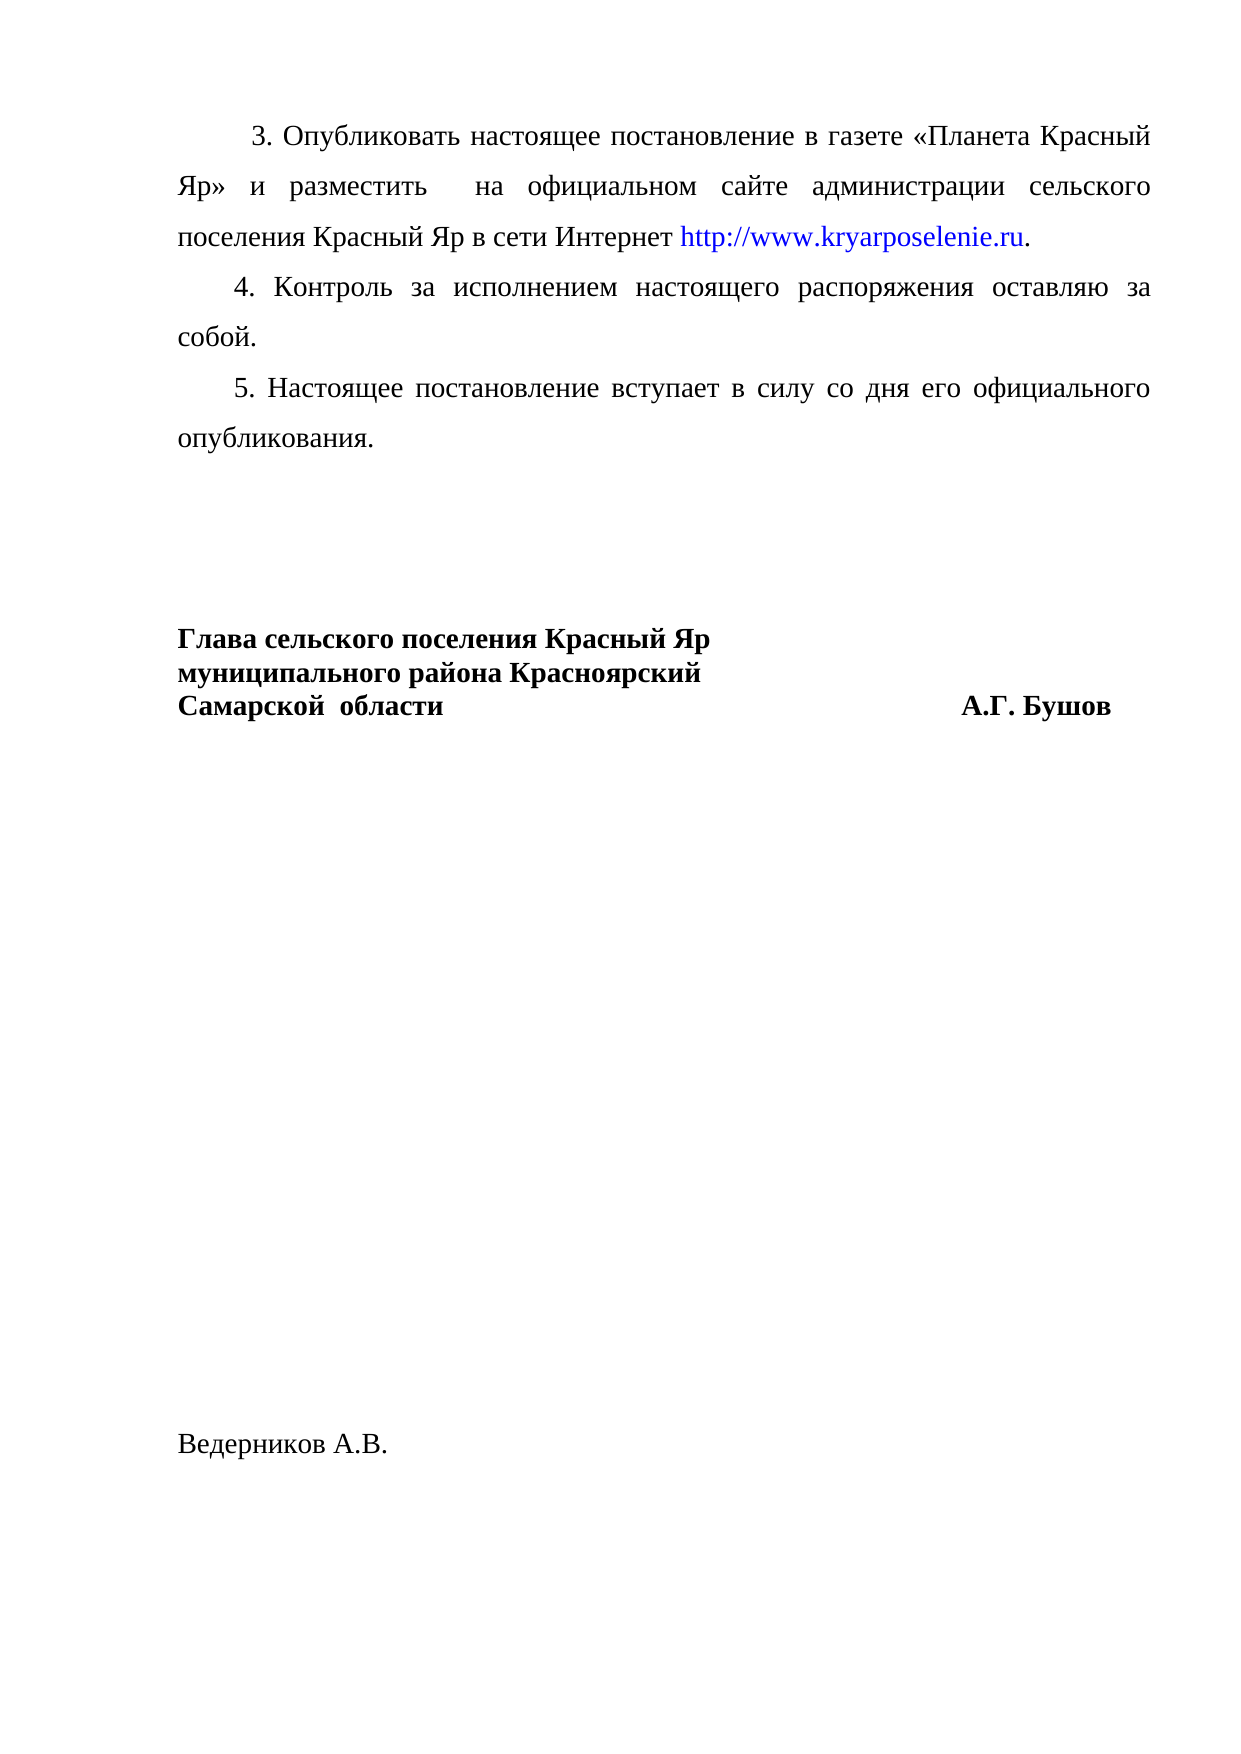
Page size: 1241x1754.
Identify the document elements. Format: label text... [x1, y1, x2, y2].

text 5. Настоящее постановление вступает в силу со дня его официального опубликования. [177, 370, 1152, 453]
text 3. Опубликовать настоящее постановление в газете «Планета Красный Яр» и разместить на официальном сайте администрации сельского поселения Красный Яр в сети Интернет http://www.kryarposelenie.ru. [177, 118, 1152, 252]
text муниципального района Красноярский [177, 655, 1152, 688]
text 4. Контроль за исполнением настоящего распоряжения оставляю за собой. [177, 269, 1152, 353]
list Ведерников А.В. [177, 1426, 1152, 1460]
list Самарской области А.Г. Бушов [177, 688, 1152, 722]
text Глава сельского поселения Красный Яр [177, 621, 1152, 655]
